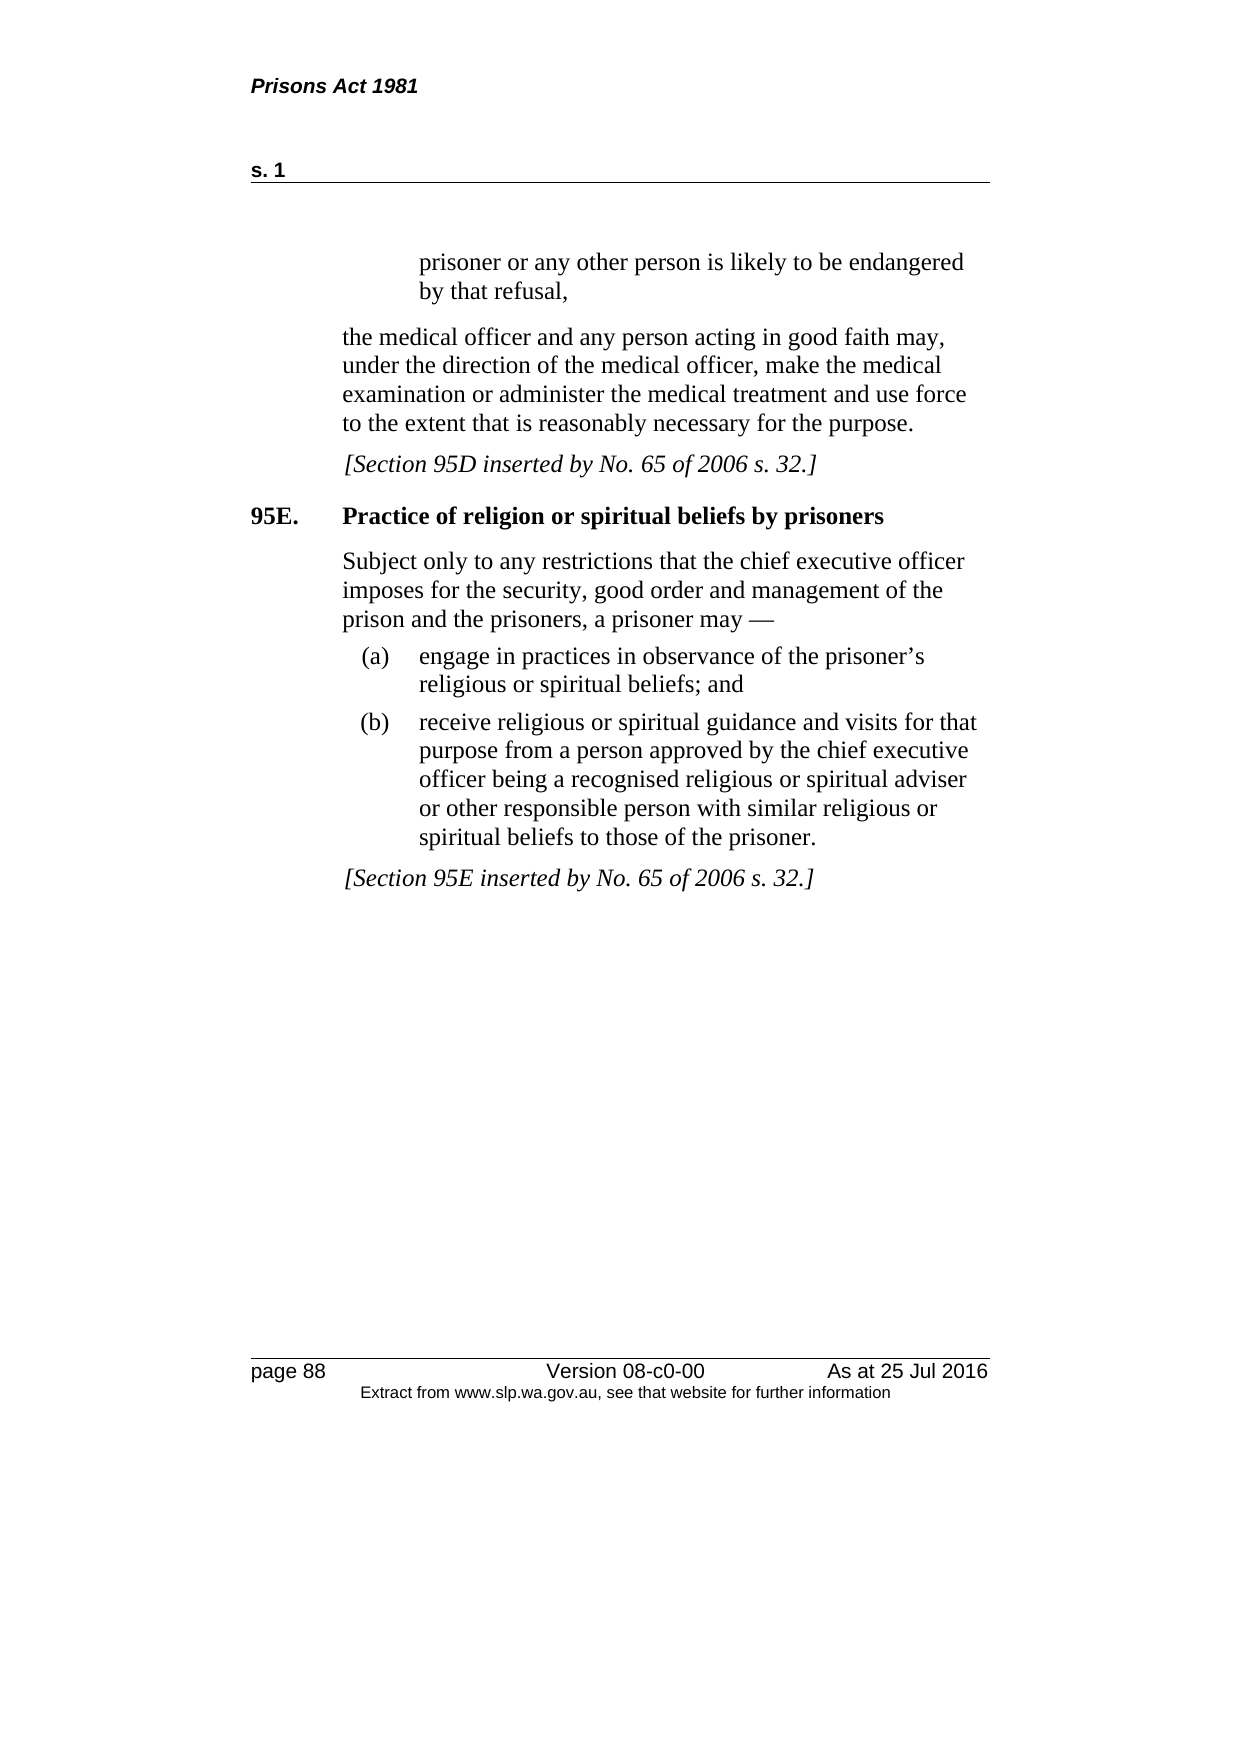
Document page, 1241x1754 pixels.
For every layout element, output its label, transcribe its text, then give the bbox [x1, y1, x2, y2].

text [Section 95D inserted by No. 65 of 2006 s. 32.] [251, 449, 990, 478]
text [251, 247, 990, 305]
text (a) engage in practices in observance of the prisoner’s religious or spiritual beliefs; and [251, 641, 990, 698]
text the medical officer and any person acting in good faith may, under the direction of the medical officer, make the medical examination or administer the medical treatment and use force to the extent that is reasonably necessary for the purpose. [251, 322, 990, 437]
text (b) receive religious or spiritual guidance and visits for that purpose from a person approved by the chief executive officer being a recognised religious or spiritual adviser or other responsible person with similar religious or spiritual beliefs to those of the prisoner. [251, 707, 990, 850]
subtitle 95E. Practice of religion or spiritual beliefs by prisoners [251, 501, 990, 529]
text Subject only to any restrictions that the chief executive officer imposes for the security, good order and management of the prison and the prisoners, a prisoner may — [251, 546, 990, 632]
text [Section 95E inserted by No. 65 of 2006 s. 32.] [251, 863, 990, 892]
